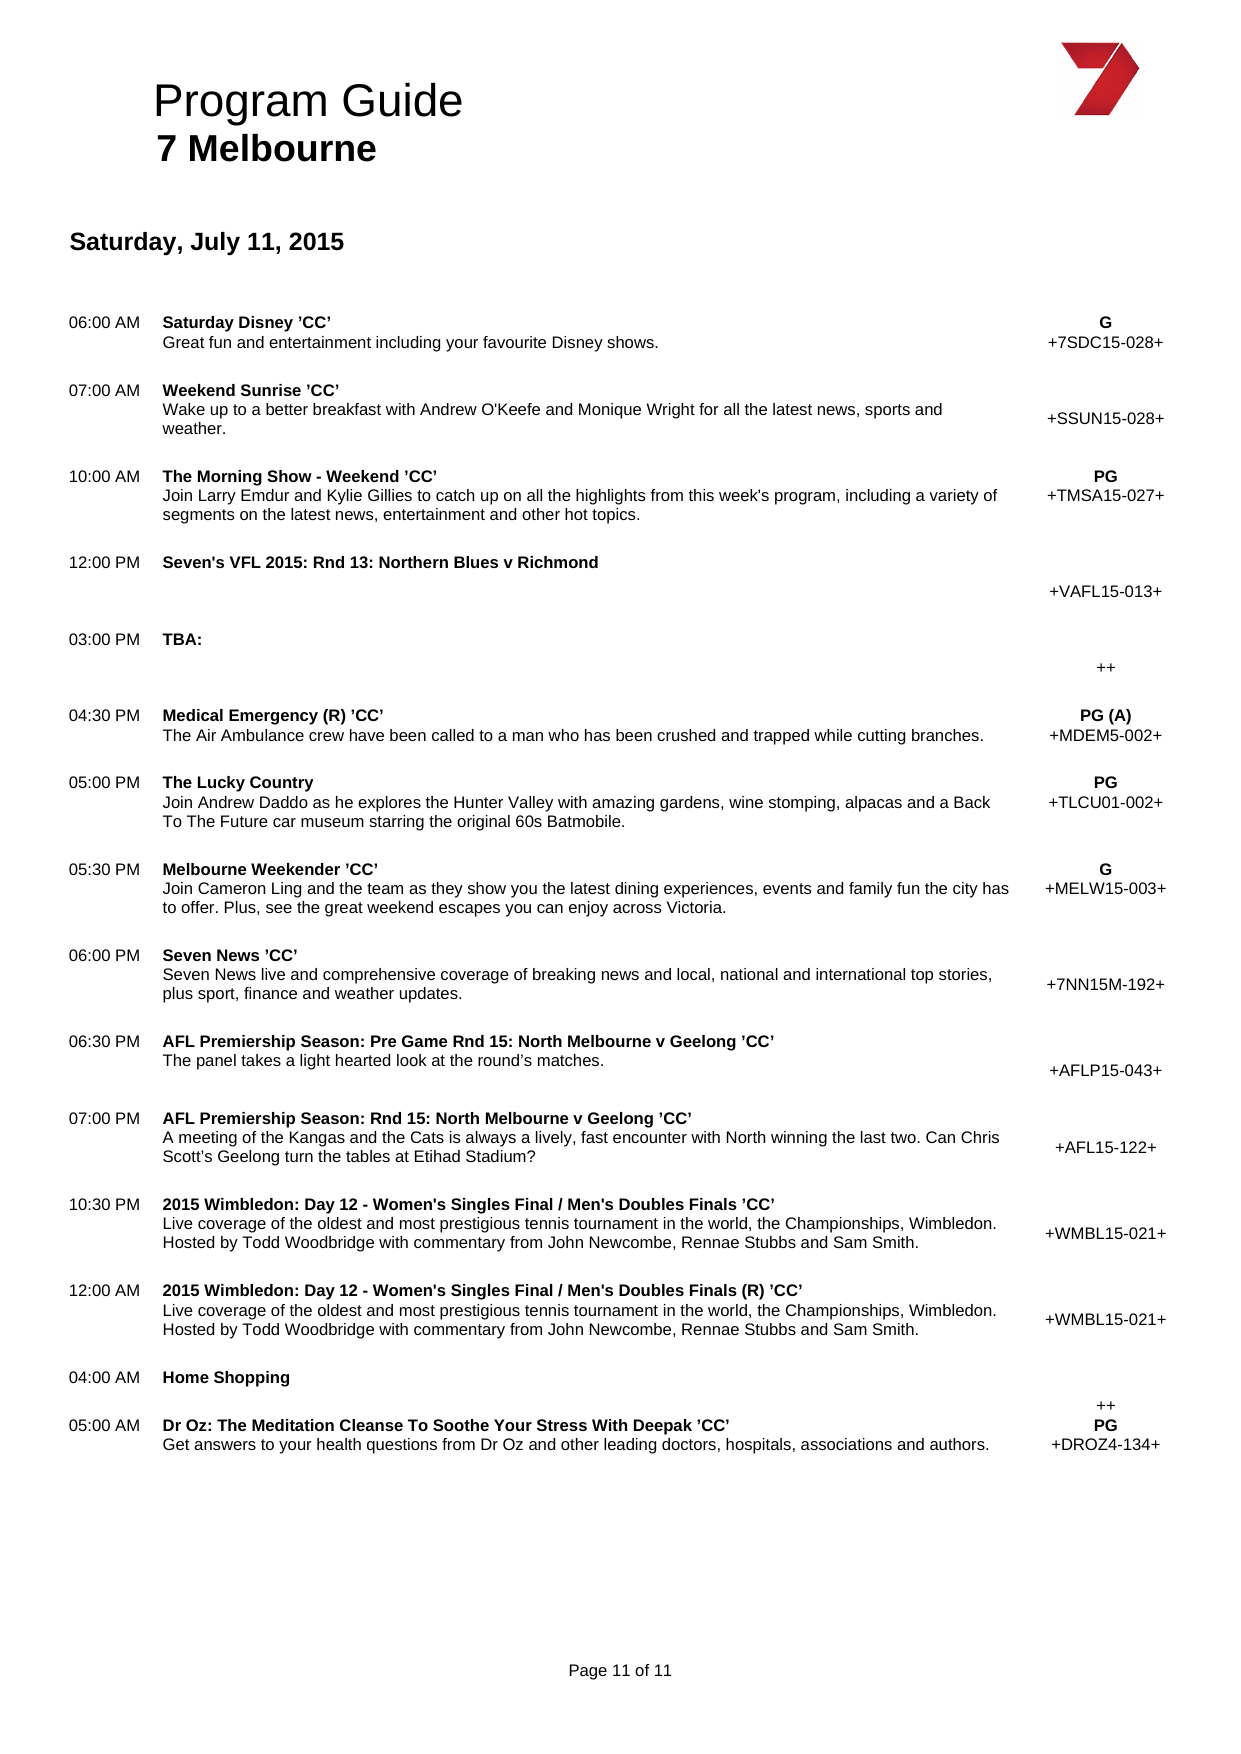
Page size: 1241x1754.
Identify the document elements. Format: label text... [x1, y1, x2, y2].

table_header AFL Premiership Season: Pre Game Rnd 15: North Melbourne v Geelong ’CC’ The panel takes a light hearted look at the round’s matches. [151, 1032, 1022, 1080]
table_header Seven News ’CC’ Seven News live and comprehensive coverage of breaking news and local, national and international top stories, plus sport, finance and weather updates. [151, 946, 1022, 1003]
table_header 06:00 PM [51, 946, 151, 1003]
table_header 07:00 PM [51, 1109, 151, 1166]
table_header 12:00 PM [51, 553, 151, 601]
table_header Saturday Disney ’CC’ Great fun and entertainment including your favourite Disney shows. [151, 313, 1022, 352]
table_header +WMBL15-021+ [1022, 1195, 1189, 1252]
text Saturday, July 11, 2015 [62, 227, 1178, 256]
table_header 04:00 AM [51, 1368, 151, 1415]
table_header 05:00 PM [51, 773, 151, 831]
table_header G +MELW15-003+ [1022, 860, 1189, 917]
table_header Home Shopping [151, 1368, 1022, 1415]
table_header +VAFL15-013+ [1022, 553, 1189, 601]
table_header 06:00 AM [51, 313, 151, 352]
table_header The Lucky Country Join Andrew Daddo as he explores the Hunter Valley with amazing gardens, wine stomping, alpacas and a Back To The Future car museum starring the original 60s Batmobile. [151, 773, 1022, 831]
table_header PG +TMSA15-027+ [1022, 467, 1189, 524]
table_header AFL Premiership Season: Rnd 15: North Melbourne v Geelong ’CC’ A meeting of the Kangas and the Cats is always a lively, fast encounter with North winning the last two. Can Chris Scott’s Geelong turn the tables at Etihad Stadium? [151, 1109, 1022, 1166]
table_header Medical Emergency (R) ’CC’ The Air Ambulance crew have been called to a man who has been crushed and trapped while cutting branches. [151, 706, 1022, 744]
picture [1059, 41, 1141, 117]
table_header TBA: [151, 630, 1022, 677]
table_cell PG +DROZ4-134+ [1022, 1415, 1189, 1454]
table_header 03:00 PM [51, 630, 151, 677]
table_header 07:00 AM [51, 380, 151, 438]
table_header 2015 Wimbledon: Day 12 - Women's Singles Final / Men's Doubles Finals ’CC’ Live coverage of the oldest and most prestigious tennis tournament in the world, the Championships, Wimbledon. Hosted by Todd Woodbridge with commentary from John Newcombe, Rennae Stubbs and Sam Smith. [151, 1195, 1022, 1252]
table_header +AFL15-122+ [1022, 1109, 1189, 1166]
table_header 05:30 PM [51, 860, 151, 917]
table_header Melbourne Weekender ’CC’ Join Cameron Ling and the team as they show you the latest dining experiences, events and family fun the city has to offer. Plus, see the great weekend escapes you can enjoy across Victoria. [151, 860, 1022, 917]
table_header Seven's VFL 2015: Rnd 13: Northern Blues v Richmond [151, 553, 1022, 601]
table_header 10:30 PM [51, 1195, 151, 1252]
table_header +WMBL15-021+ [1022, 1281, 1189, 1339]
table_header +7NN15M-192+ [1022, 946, 1189, 1003]
table_header ++ [1022, 630, 1189, 677]
table_header G +7SDC15-028+ [1022, 313, 1189, 352]
table_header 04:30 PM [51, 706, 151, 744]
table_header Weekend Sunrise ’CC’ Wake up to a better breakfast with Andrew O'Keefe and Monique Wright for all the latest news, sports and weather. [151, 380, 1022, 438]
table_header 06:30 PM [51, 1032, 151, 1080]
table_header 2015 Wimbledon: Day 12 - Women's Singles Final / Men's Doubles Finals (R) ’CC’ Live coverage of the oldest and most prestigious tennis tournament in the world, the Championships, Wimbledon. Hosted by Todd Woodbridge with commentary from John Newcombe, Rennae Stubbs and Sam Smith. [151, 1281, 1022, 1339]
table_header 12:00 AM [51, 1281, 151, 1339]
table_header The Morning Show - Weekend ’CC’ Join Larry Emdur and Kylie Gillies to catch up on all the highlights from this week's program, including a variety of segments on the latest news, entertainment and other hot topics. [151, 467, 1022, 524]
table_header PG (A) +MDEM5-002+ [1022, 706, 1189, 744]
table_header 10:00 AM [51, 467, 151, 524]
table_header PG +TLCU01-002+ [1022, 773, 1189, 831]
table_cell 05:00 AM [51, 1415, 151, 1454]
table_header +SSUN15-028+ [1022, 380, 1189, 438]
table_header ++ [1022, 1368, 1189, 1415]
table_cell Dr Oz: The Meditation Cleanse To Soothe Your Stress With Deepak ’CC’ Get answers to your health questions from Dr Oz and other leading doctors, hospitals, associations and authors. [151, 1415, 1022, 1454]
table_header +AFLP15-043+ [1022, 1032, 1189, 1080]
